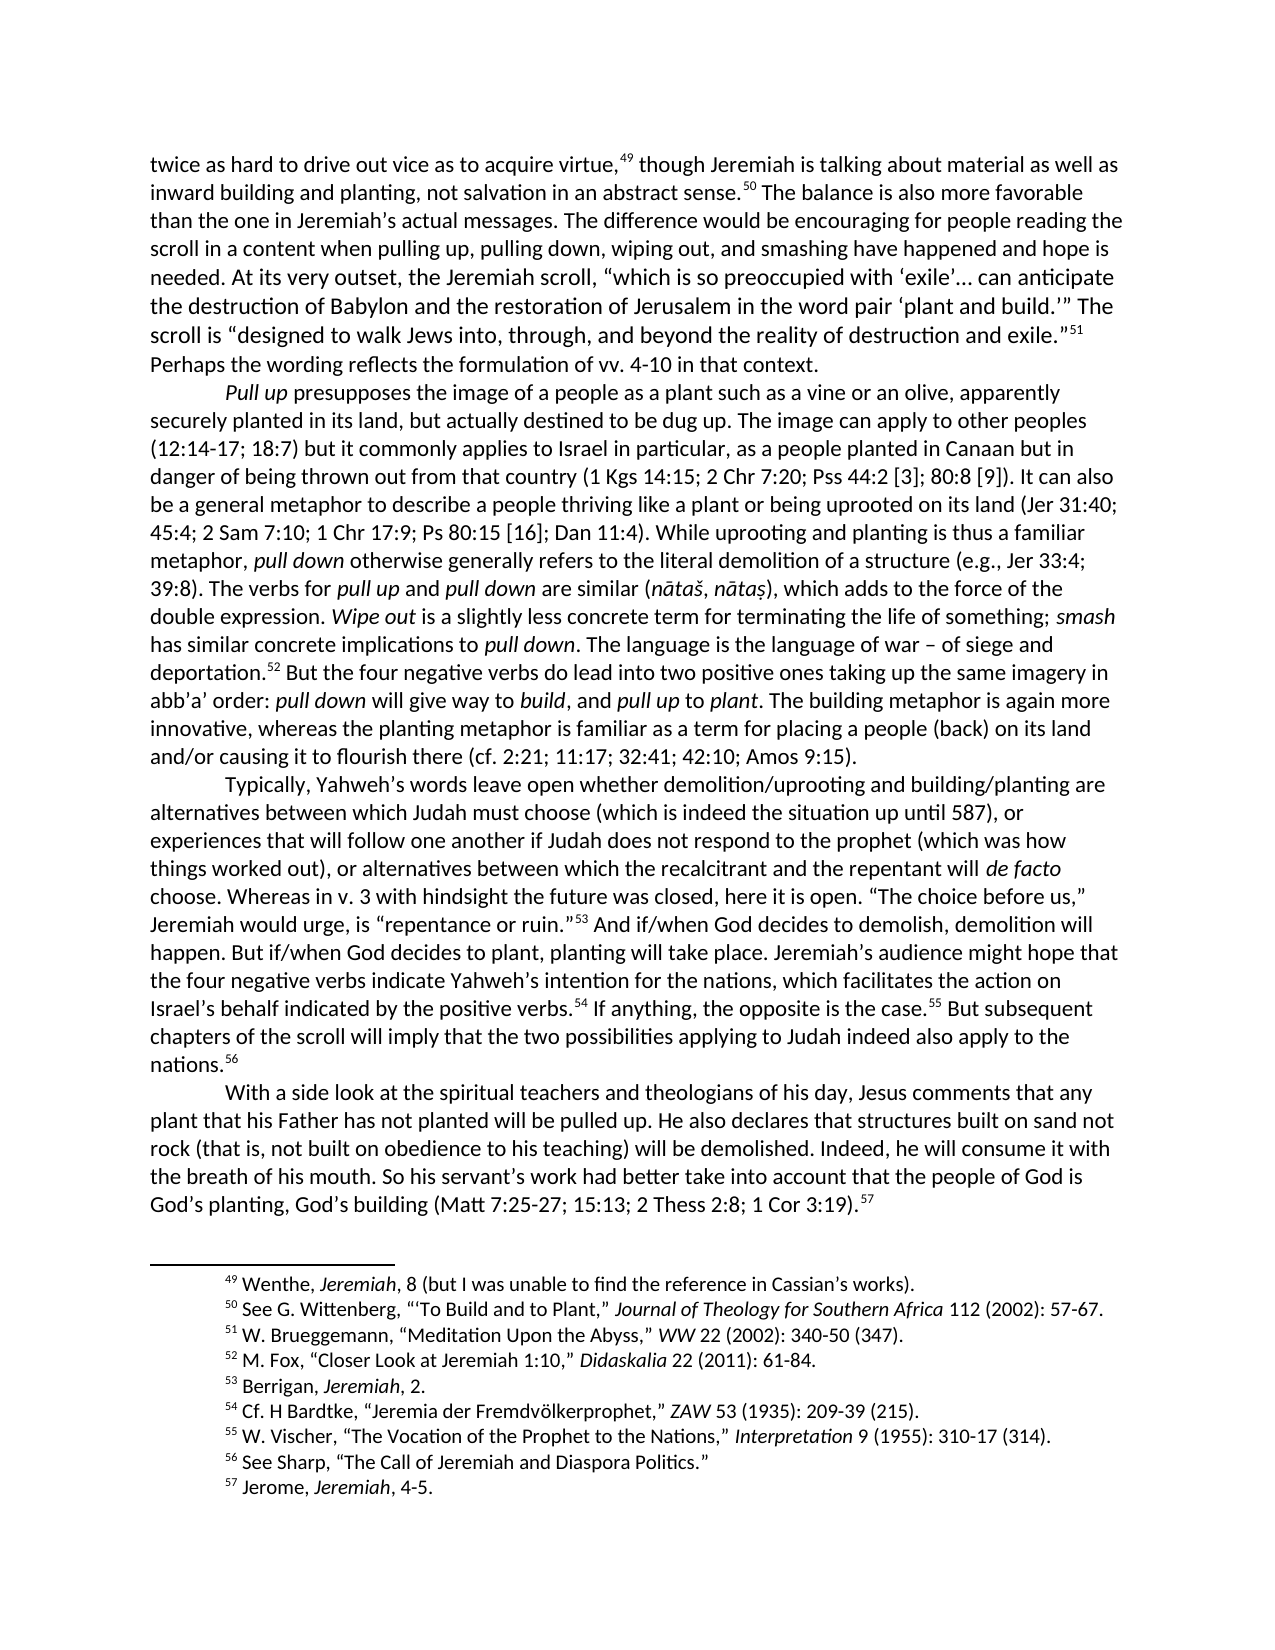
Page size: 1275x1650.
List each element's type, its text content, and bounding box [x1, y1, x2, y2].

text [150, 150, 1125, 378]
text Typically, Yahweh’s words leave open whether demolition/uprooting and building/planting are alternatives between which Judah must choose (which is indeed the situation up until 587), or experiences that will follow one another if Judah does not respond to the prophet (which was how things worked out), or alternatives between which the recalcitrant and the repentant will de facto choose. Whereas in v. 3 with hindsight the future was closed, here it is open. “The choice before us,” Jeremiah would urge, is “repentance or ruin.” And if/when God decides to demolish, demolition will happen. But if/when God decides to plant, planting will take place. Jeremiah’s audience might hope that the four negative verbs indicate Yahweh’s intention for the nations, which facilitates the action on Israel’s behalf indicated by the positive verbs. If anything, the opposite is the case. But subsequent chapters of the scroll will imply that the two possibilities applying to Judah indeed also apply to the nations. [150, 770, 1125, 1078]
text With a side look at the spiritual teachers and theologians of his day, Jesus comments that any plant that his Father has not planted will be pulled up. He also declares that structures built on sand not rock (that is, not built on obedience to his teaching) will be demolished. Indeed, he will consume it with the breath of his mouth. So his servant’s work had better take into account that the people of God is God’s planting, God’s building (Matt 7:25-27; 15:13; 2 Thess 2:8; 1 Cor 3:19). [150, 1078, 1125, 1218]
text Pull up presupposes the image of a people as a plant such as a vine or an olive, apparently securely planted in its land, but actually destined to be dug up. The image can apply to other peoples (12:14-17; 18:7) but it commonly applies to Israel in particular, as a people planted in Canaan but in danger of being thrown out from that country (1 Kgs 14:15; 2 Chr 7:20; Pss 44:2 [3]; 80:8 [9]). It can also be a general metaphor to describe a people thriving like a plant or being uprooted on its land (Jer 31:40; 45:4; 2 Sam 7:10; 1 Chr 17:9; Ps 80:15 [16]; Dan 11:4). While uprooting and planting is thus a familiar metaphor, pull down otherwise generally refers to the literal demolition of a structure (e.g., Jer 33:4; 39:8). The verbs for pull up and pull down are similar (nātaš, nātaṣ), which adds to the force of the double expression. Wipe out is a slightly less concrete term for terminating the life of something; smash has similar concrete implications to pull down. The language is the language of war – of siege and deportation. But the four negative verbs do lead into two positive ones taking up the same imagery in abb’a’ order: pull down will give way to build, and pull up to plant. The building metaphor is again more innovative, whereas the planting metaphor is familiar as a term for placing a people (back) on its land and/or causing it to flourish there (cf. 2:21; 11:17; 32:41; 42:10; Amos 9:15). [150, 378, 1125, 770]
